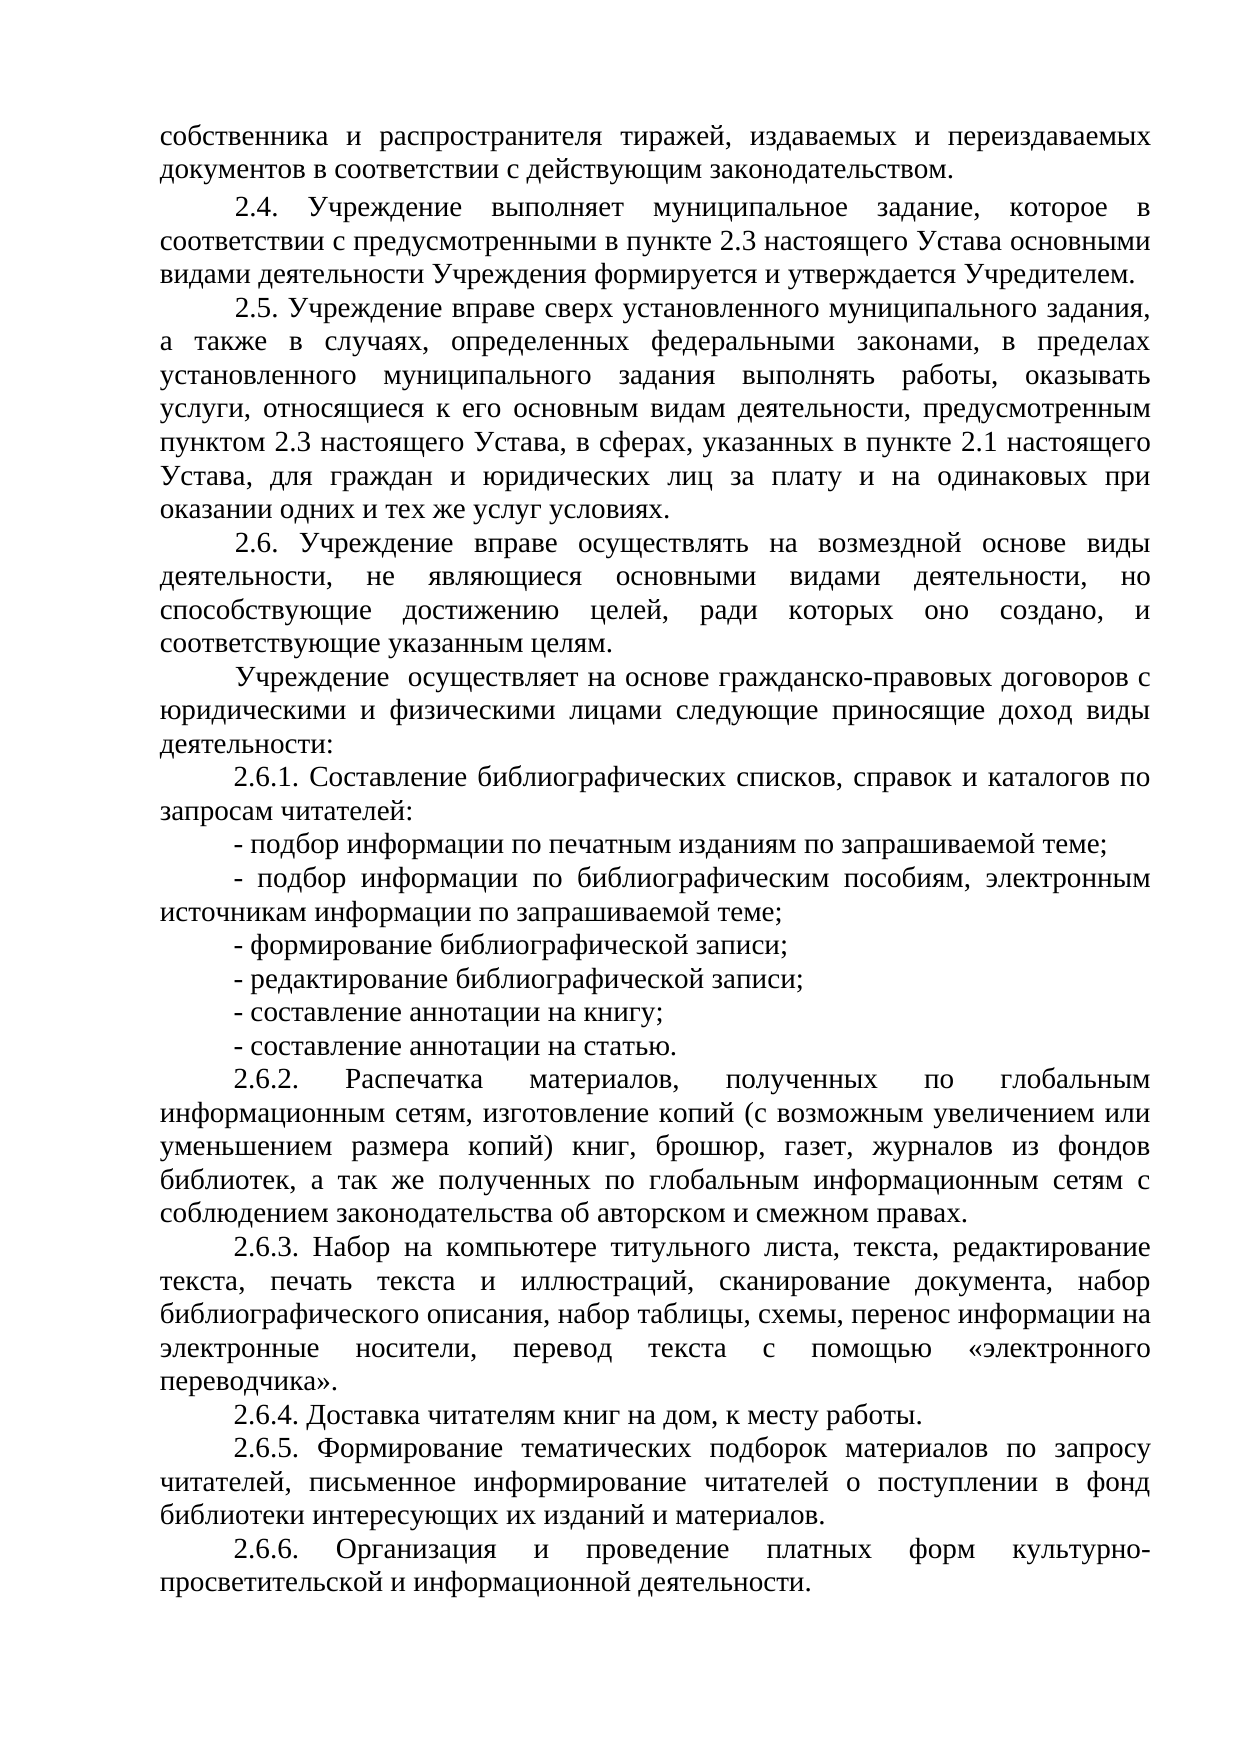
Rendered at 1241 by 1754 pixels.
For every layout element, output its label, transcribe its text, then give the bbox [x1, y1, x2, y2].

text 2.6.4. Доставка читателям книг на дом, к месту работы. [159, 1397, 1152, 1430]
text 2.6.2. Распечатка материалов, полученных по глобальным информационным сетям, изготовление копий (с возможным увеличением или уменьшением размера копий) книг, брошюр, газет, журналов из фондов библиотек, а так же полученных по глобальным информационным сетям с соблюдением законодательства об авторском и смежном правах. [159, 1061, 1152, 1229]
text - редактирование библиографической записи; [233, 961, 1152, 994]
text - подбор информации по библиографическим пособиям, электронным источникам информации по запрашиваемой теме; [159, 860, 1152, 927]
text 2.5. Учреждение вправе сверх установленного муниципального задания, а также в случаях, определенных федеральными законами, в пределах установленного муниципального задания выполнять работы, оказывать услуги, относящиеся к его основным видам деятельности, предусмотренным пунктом 2.3 настоящего Устава, в сферах, указанных в пункте 2.1 настоящего Устава, для граждан и юридических лиц за плату и на одинаковых при оказании одних и тех же услуг условиях. [159, 290, 1152, 525]
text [159, 118, 1152, 185]
text 2.6. Учреждение вправе осуществлять на возмездной основе виды деятельности, не являющиеся основными видами деятельности, но способствующие достижению целей, ради которых оно создано, и соответствующие указанным целям. [159, 525, 1152, 659]
text 2.6.6. Организация и проведение платных форм культурно-просветительской и информационной деятельности. [159, 1531, 1152, 1598]
text 2.6.3. Набор на компьютере титульного листа, текста, редактирование текста, печать текста и иллюстраций, сканирование документа, набор библиографического описания, набор таблицы, схемы, перенос информации на электронные носители, перевод текста с помощью «электронного переводчика». [159, 1229, 1152, 1397]
text - составление аннотации на книгу; [233, 994, 1152, 1028]
text 2.4. Учреждение выполняет муниципальное задание, которое в соответствии с предусмотренными в пункте 2.3 настоящего Устава основными видами деятельности Учреждения формируется и утверждается Учредителем. [159, 189, 1152, 290]
text - подбор информации по печатным изданиям по запрашиваемой теме; [233, 827, 1152, 860]
text - формирование библиографической записи; [233, 927, 1152, 961]
text - составление аннотации на статью. [233, 1028, 1152, 1061]
text 2.6.5. Формирование тематических подборок материалов по запросу читателей, письменное информирование читателей о поступлении в фонд библиотеки интересующих их изданий и материалов. [159, 1430, 1152, 1531]
text 2.6.1. Составление библиографических списков, справок и каталогов по запросам читателей: [159, 759, 1152, 827]
text Учреждение осуществляет на основе гражданско-правовых договоров с юридическими и физическими лицами следующие приносящие доход виды деятельности: [159, 659, 1152, 759]
